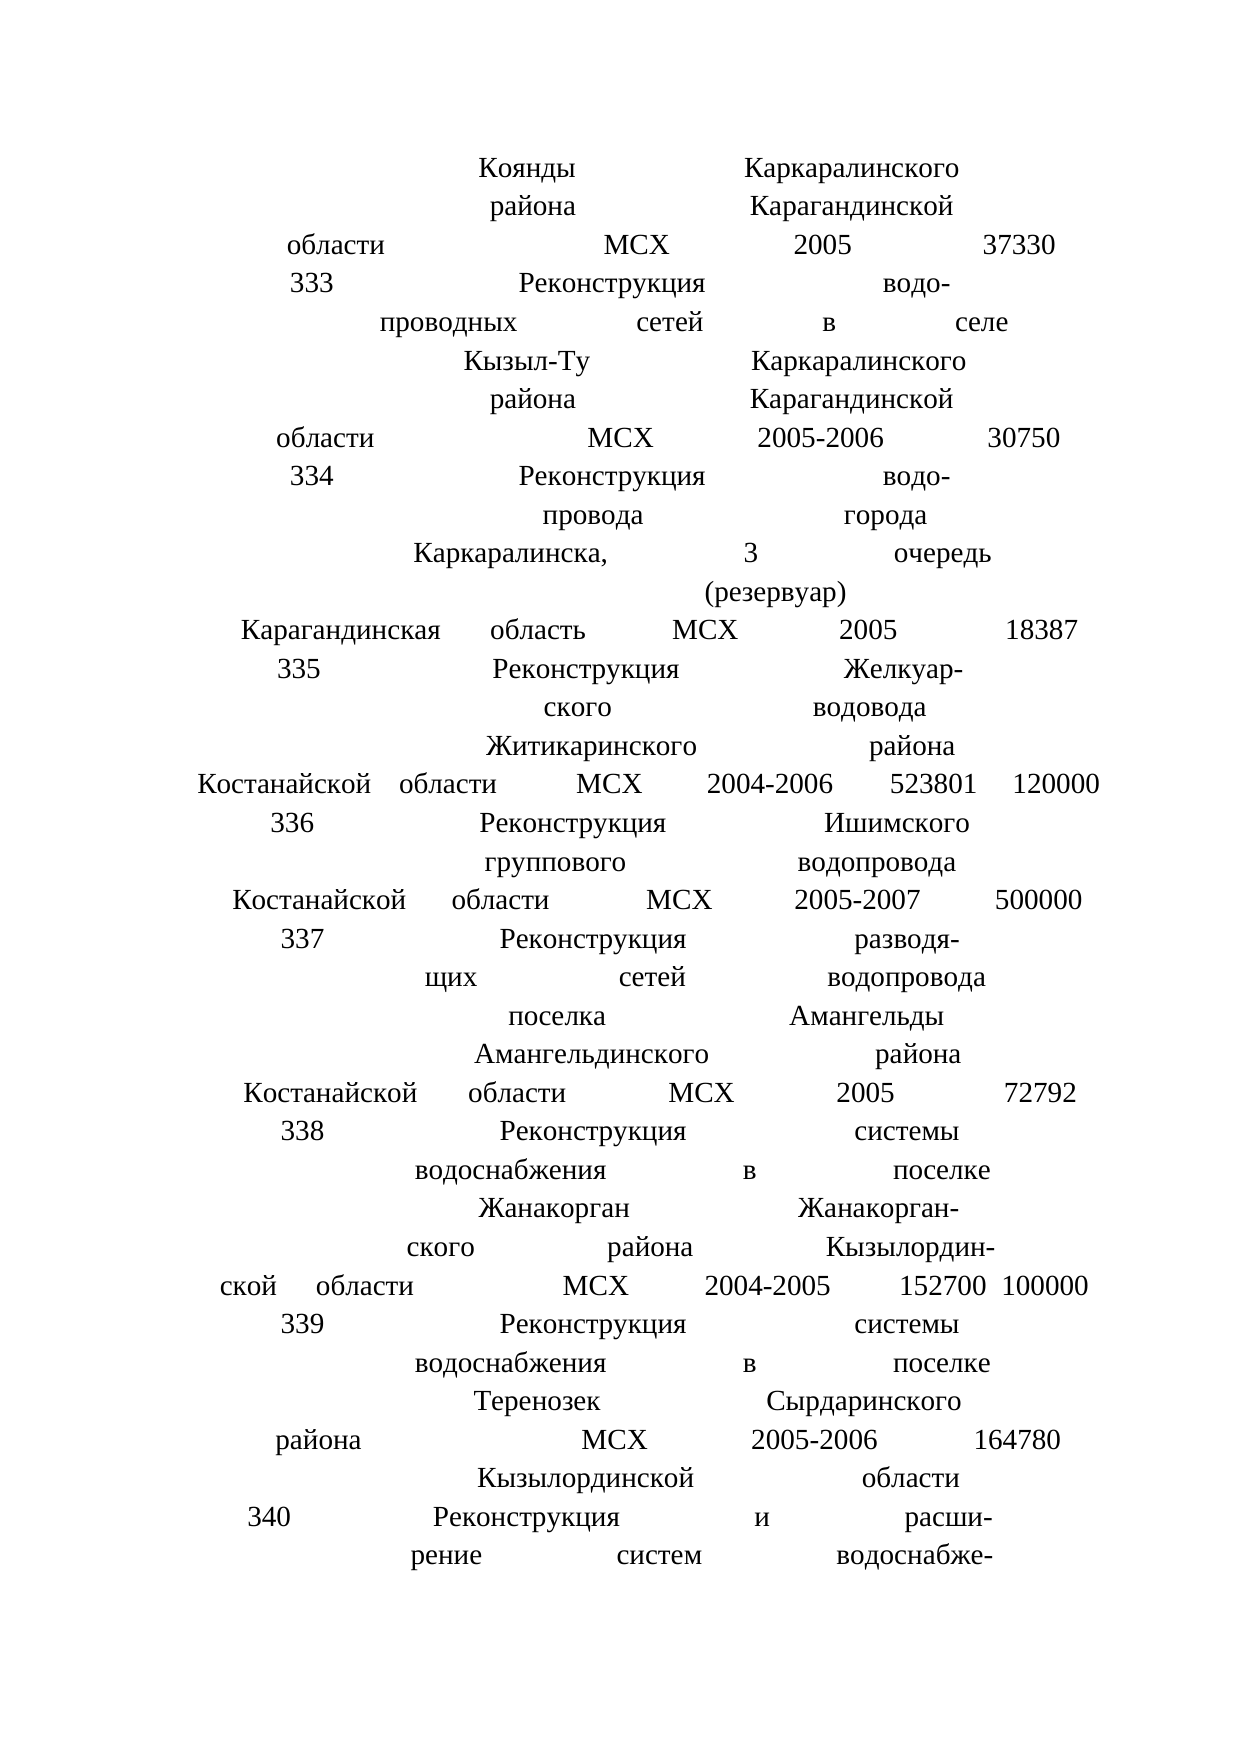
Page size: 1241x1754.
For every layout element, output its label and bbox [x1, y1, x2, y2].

text [112, 150, 1128, 1571]
